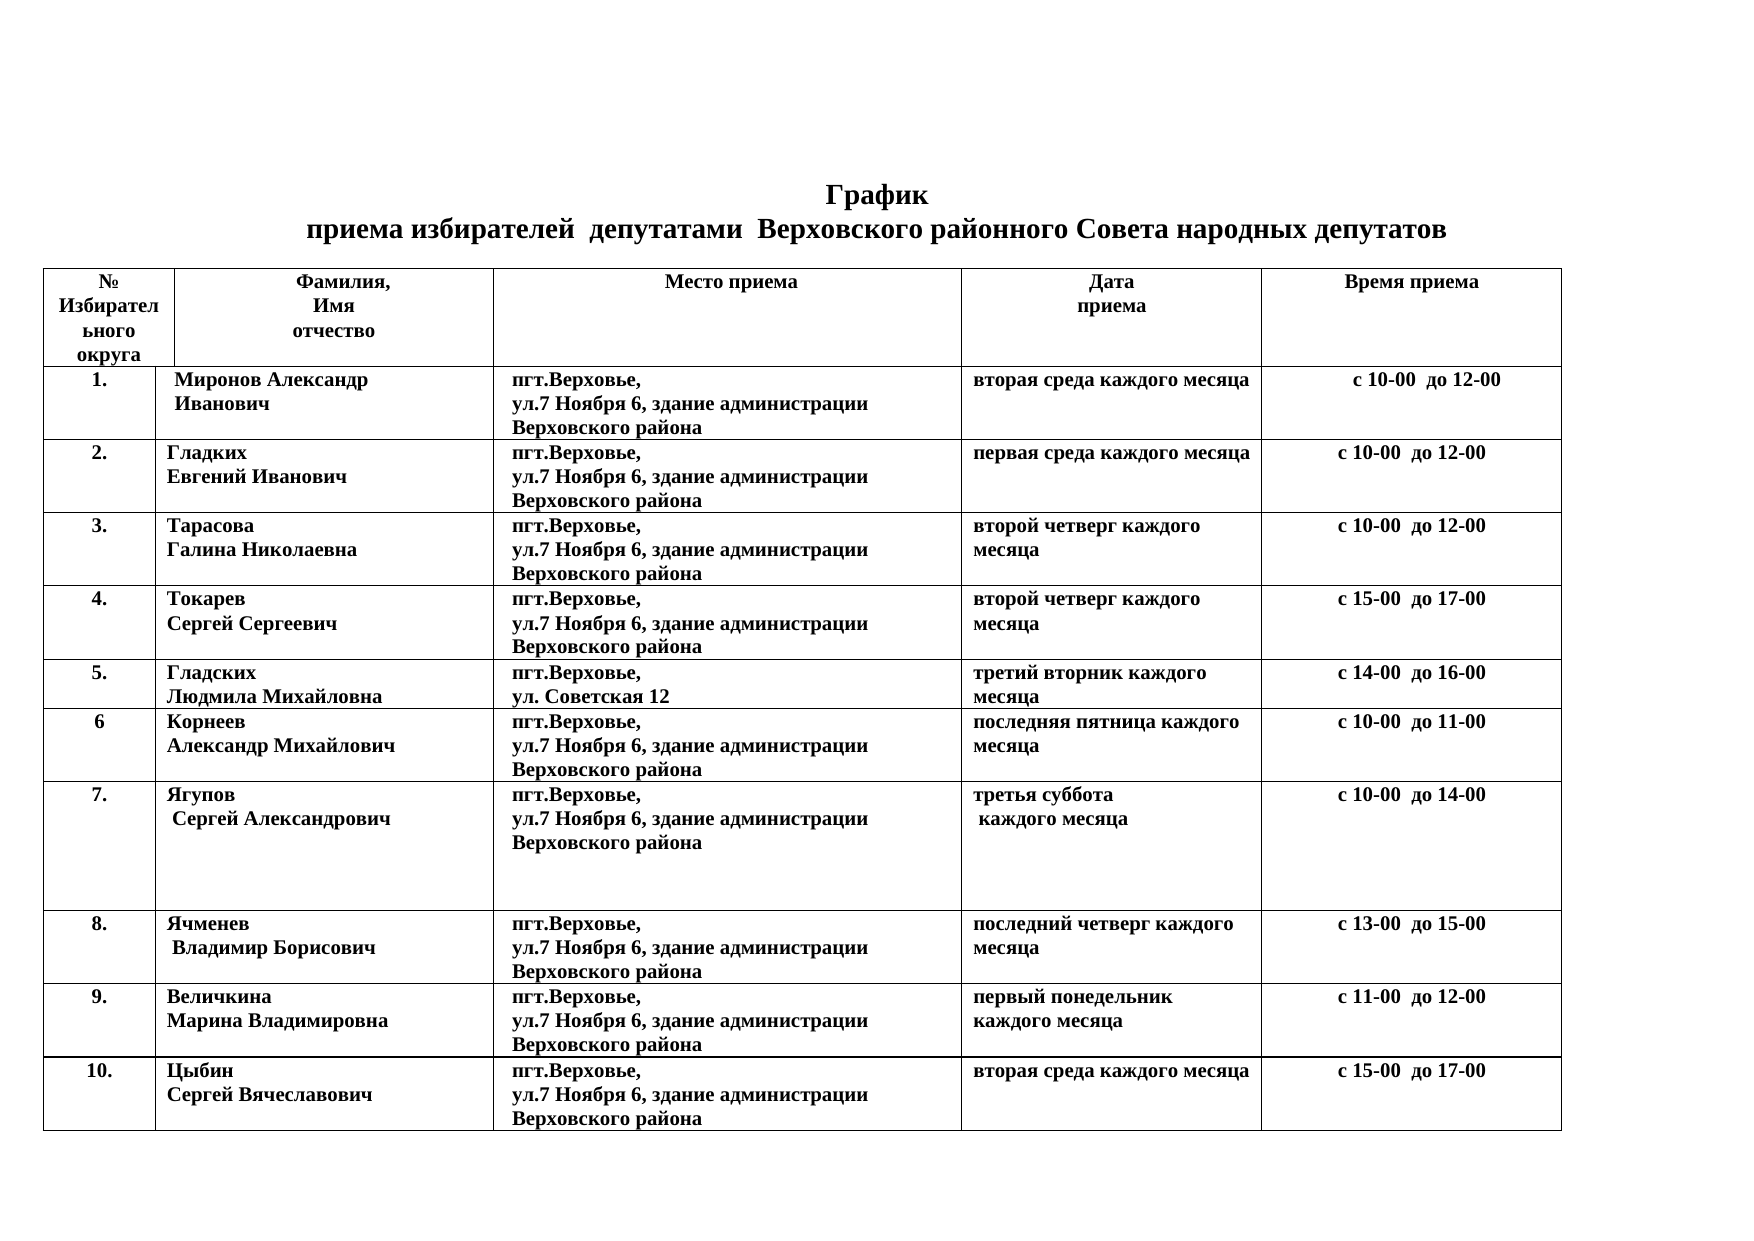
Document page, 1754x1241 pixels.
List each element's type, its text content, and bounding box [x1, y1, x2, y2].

table_cell 7. [44, 782, 155, 910]
table_cell пгт.Верховье, ул.7 Ноября 6, здание администрации Верховского района [494, 367, 961, 439]
table_cell последняя пятница каждого месяца [962, 709, 1261, 781]
table_cell с 14-00 до 16-00 [1262, 660, 1561, 708]
table_cell с 10-00 до 12-00 [1262, 513, 1561, 585]
table_cell 8. [44, 911, 155, 983]
table_cell пгт.Верховье, ул.7 Ноября 6, здание администрации Верховского района [494, 911, 961, 983]
table_cell пгт.Верховье, ул.7 Ноября 6, здание администрации Верховского района [494, 782, 961, 910]
table_cell третья суббота каждого месяца [962, 782, 1261, 910]
table_header Время приема [1262, 269, 1561, 366]
table_cell второй четверг каждого месяца [962, 586, 1261, 658]
table_cell пгт.Верховье, ул.7 Ноября 6, здание администрации Верховского района [494, 984, 961, 1056]
table_cell 6 [44, 709, 155, 781]
table_cell Гладских Людмила Михайловна [156, 660, 493, 708]
text приема избирателей депутатами Верховского районного Совета народных депутатов [118, 211, 1636, 244]
table_cell Миронов Александр Иванович [156, 367, 493, 439]
table_header Дата приема [962, 269, 1261, 366]
table_cell пгт.Верховье, ул.7 Ноября 6, здание администрации Верховского района [494, 440, 961, 512]
table_cell последний четверг каждого месяца [962, 911, 1261, 983]
table_cell с 10-00 до 12-00 [1262, 367, 1561, 439]
table_cell 3. [44, 513, 155, 585]
table_cell Тарасова Галина Николаевна [156, 513, 493, 585]
table_cell 9. [44, 984, 155, 1056]
table_cell Токарев Сергей Сергеевич [156, 586, 493, 658]
table_header Место приема [494, 269, 961, 366]
table_cell пгт.Верховье, ул.7 Ноября 6, здание администрации Верховского района [494, 513, 961, 585]
table_cell вторая среда каждого месяца [962, 367, 1261, 439]
table_cell второй четверг каждого месяца [962, 513, 1261, 585]
table_cell первый понедельник каждого месяца [962, 984, 1261, 1056]
table_cell пгт.Верховье, ул. Советская 12 [494, 660, 961, 708]
table_cell с 10-00 до 11-00 [1262, 709, 1561, 781]
table_cell Гладких Евгений Иванович [156, 440, 493, 512]
table_cell первая среда каждого месяца [962, 440, 1261, 512]
table_cell с 10-00 до 14-00 [1262, 782, 1561, 910]
table_cell с 11-00 до 12-00 [1262, 984, 1561, 1056]
table_header № Избирательного округа [44, 269, 174, 366]
table_cell 2. [44, 440, 155, 512]
table_cell с 10-00 до 12-00 [1262, 440, 1561, 512]
table_header Фамилия, Имя отчество [175, 269, 493, 366]
table_cell Корнеев Александр Михайлович [156, 709, 493, 781]
table_cell 5. [44, 660, 155, 708]
table_cell пгт.Верховье, ул.7 Ноября 6, здание администрации Верховского района [494, 586, 961, 658]
table_cell Величкина Марина Владимировна [156, 984, 493, 1056]
table_cell 1. [44, 367, 155, 439]
table_cell третий вторник каждого месяца [962, 660, 1261, 708]
table_cell пгт.Верховье, ул.7 Ноября 6, здание администрации Верховского района [494, 1058, 961, 1130]
table_cell с 15-00 до 17-00 [1262, 586, 1561, 658]
table_cell вторая среда каждого месяца [962, 1058, 1261, 1130]
table_cell Цыбин Сергей Вячеславович [156, 1058, 493, 1130]
table_cell Ячменев Владимир Борисович [156, 911, 493, 983]
table_cell 10. [44, 1058, 155, 1130]
table_cell пгт.Верховье, ул.7 Ноября 6, здание администрации Верховского района [494, 709, 961, 781]
table_cell с 15-00 до 17-00 [1262, 1058, 1561, 1130]
table_cell с 13-00 до 15-00 [1262, 911, 1561, 983]
text График [118, 177, 1636, 211]
table_cell Ягупов Сергей Александрович [156, 782, 493, 910]
table_cell 4. [44, 586, 155, 658]
